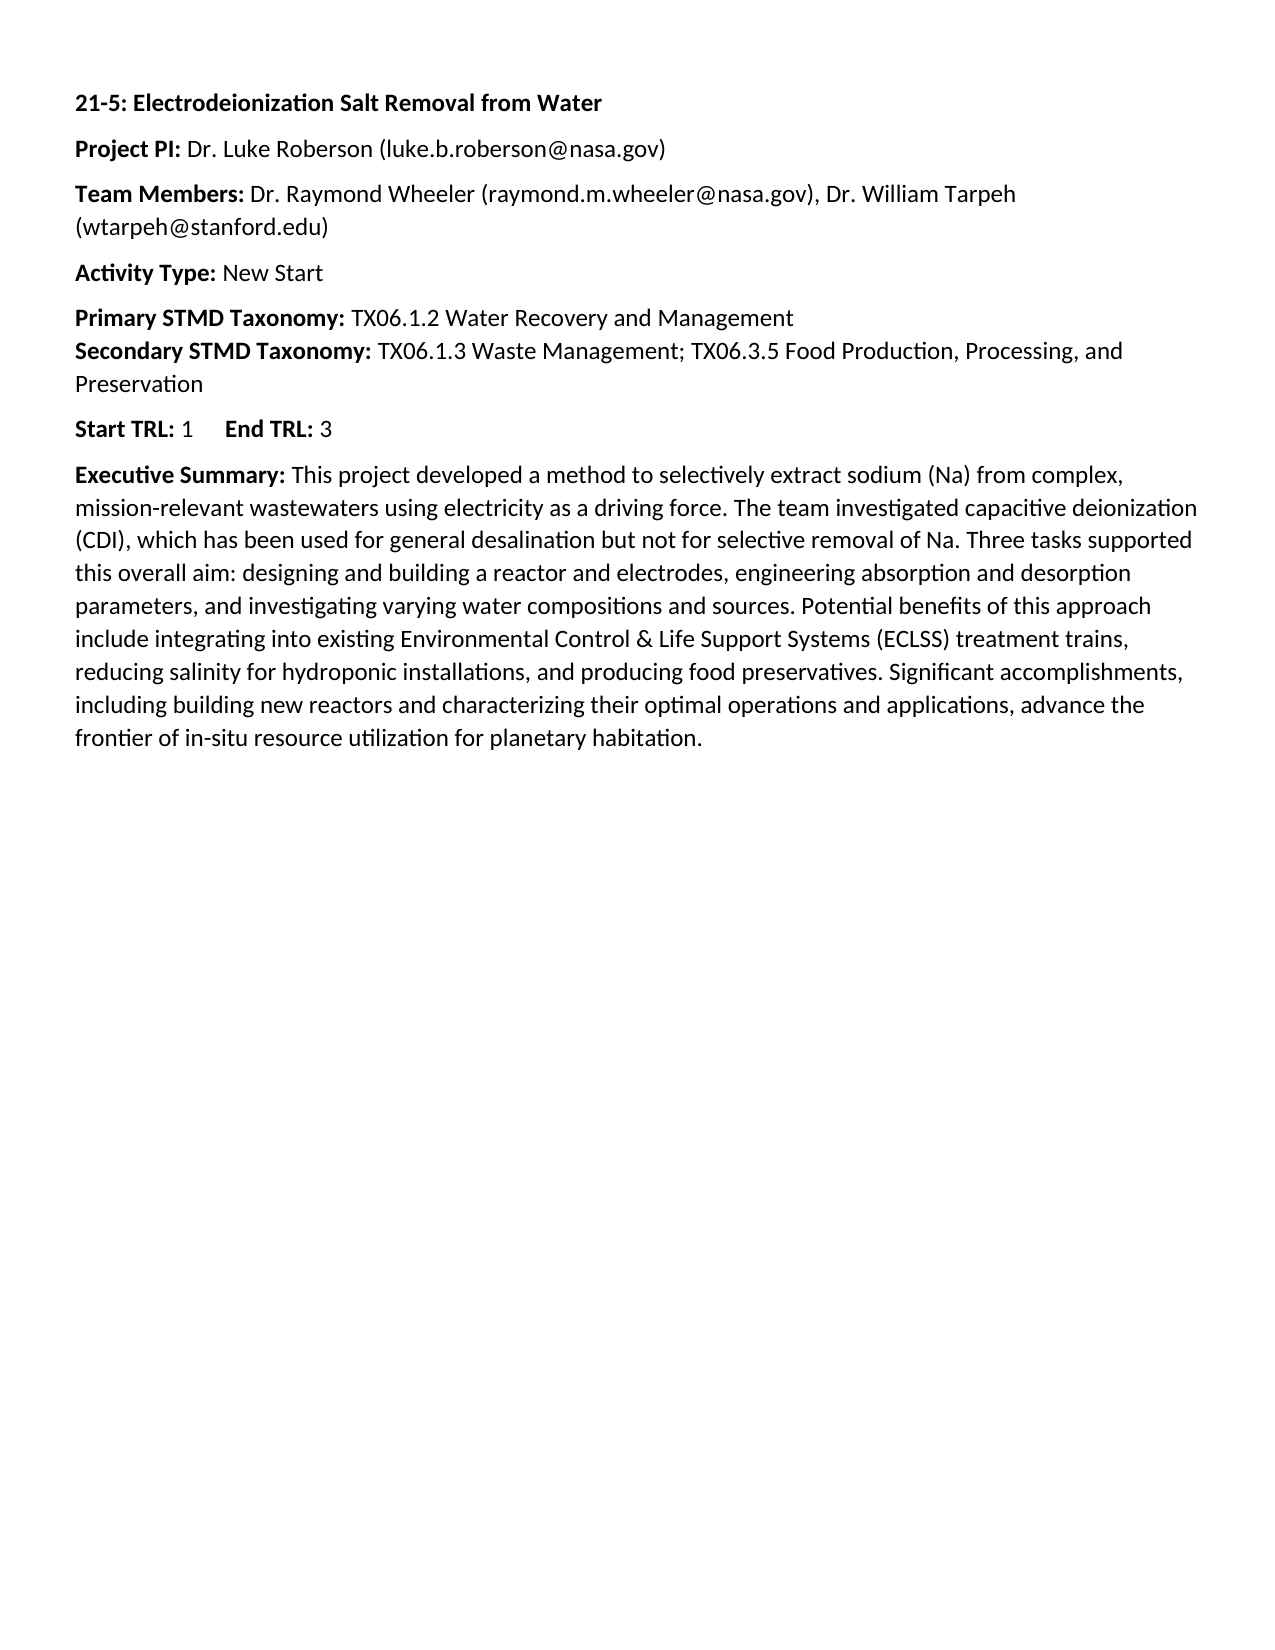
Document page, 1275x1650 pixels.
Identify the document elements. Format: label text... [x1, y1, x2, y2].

text 21-5: Electrodeionization Salt Removal from Water [75, 87, 1200, 118]
text Activity Type: New Start [75, 257, 1200, 287]
text Primary STMD Taxonomy: TX06.1.2 Water Recovery and Management [75, 302, 1200, 333]
text Start TRL: 1 End TRL: 3 [75, 413, 1200, 444]
text Project PI: Dr. Luke Roberson (luke.b.roberson@nasa.gov) [75, 133, 1200, 163]
text Team Members: Dr. Raymond Wheeler (raymond.m.wheeler@nasa.gov), Dr. William Tarpeh (wtarpeh@stanford.edu) [75, 178, 1200, 242]
text Executive Summary: This project developed a method to selectively extract sodium (Na) from complex, mission-relevant wastewaters using electricity as a driving force. The team investigated capacitive deionization (CDI), which has been used for general desalination but not for selective removal of Na. Three tasks supported this overall aim: designing and building a reactor and electrodes, engineering absorption and desorption parameters, and investigating varying water compositions and sources. Potential benefits of this approach include integrating into existing Environmental Control & Life Support Systems (ECLSS) treatment trains, reducing salinity for hydroponic installations, and producing food preservatives. Significant accomplishments, including building new reactors and characterizing their optimal operations and applications, advance the frontier of in-situ resource utilization for planetary habitation. [75, 459, 1200, 753]
text Secondary STMD Taxonomy: TX06.1.3 Waste Management; TX06.3.5 Food Production, Processing, and Preservation [75, 335, 1200, 398]
